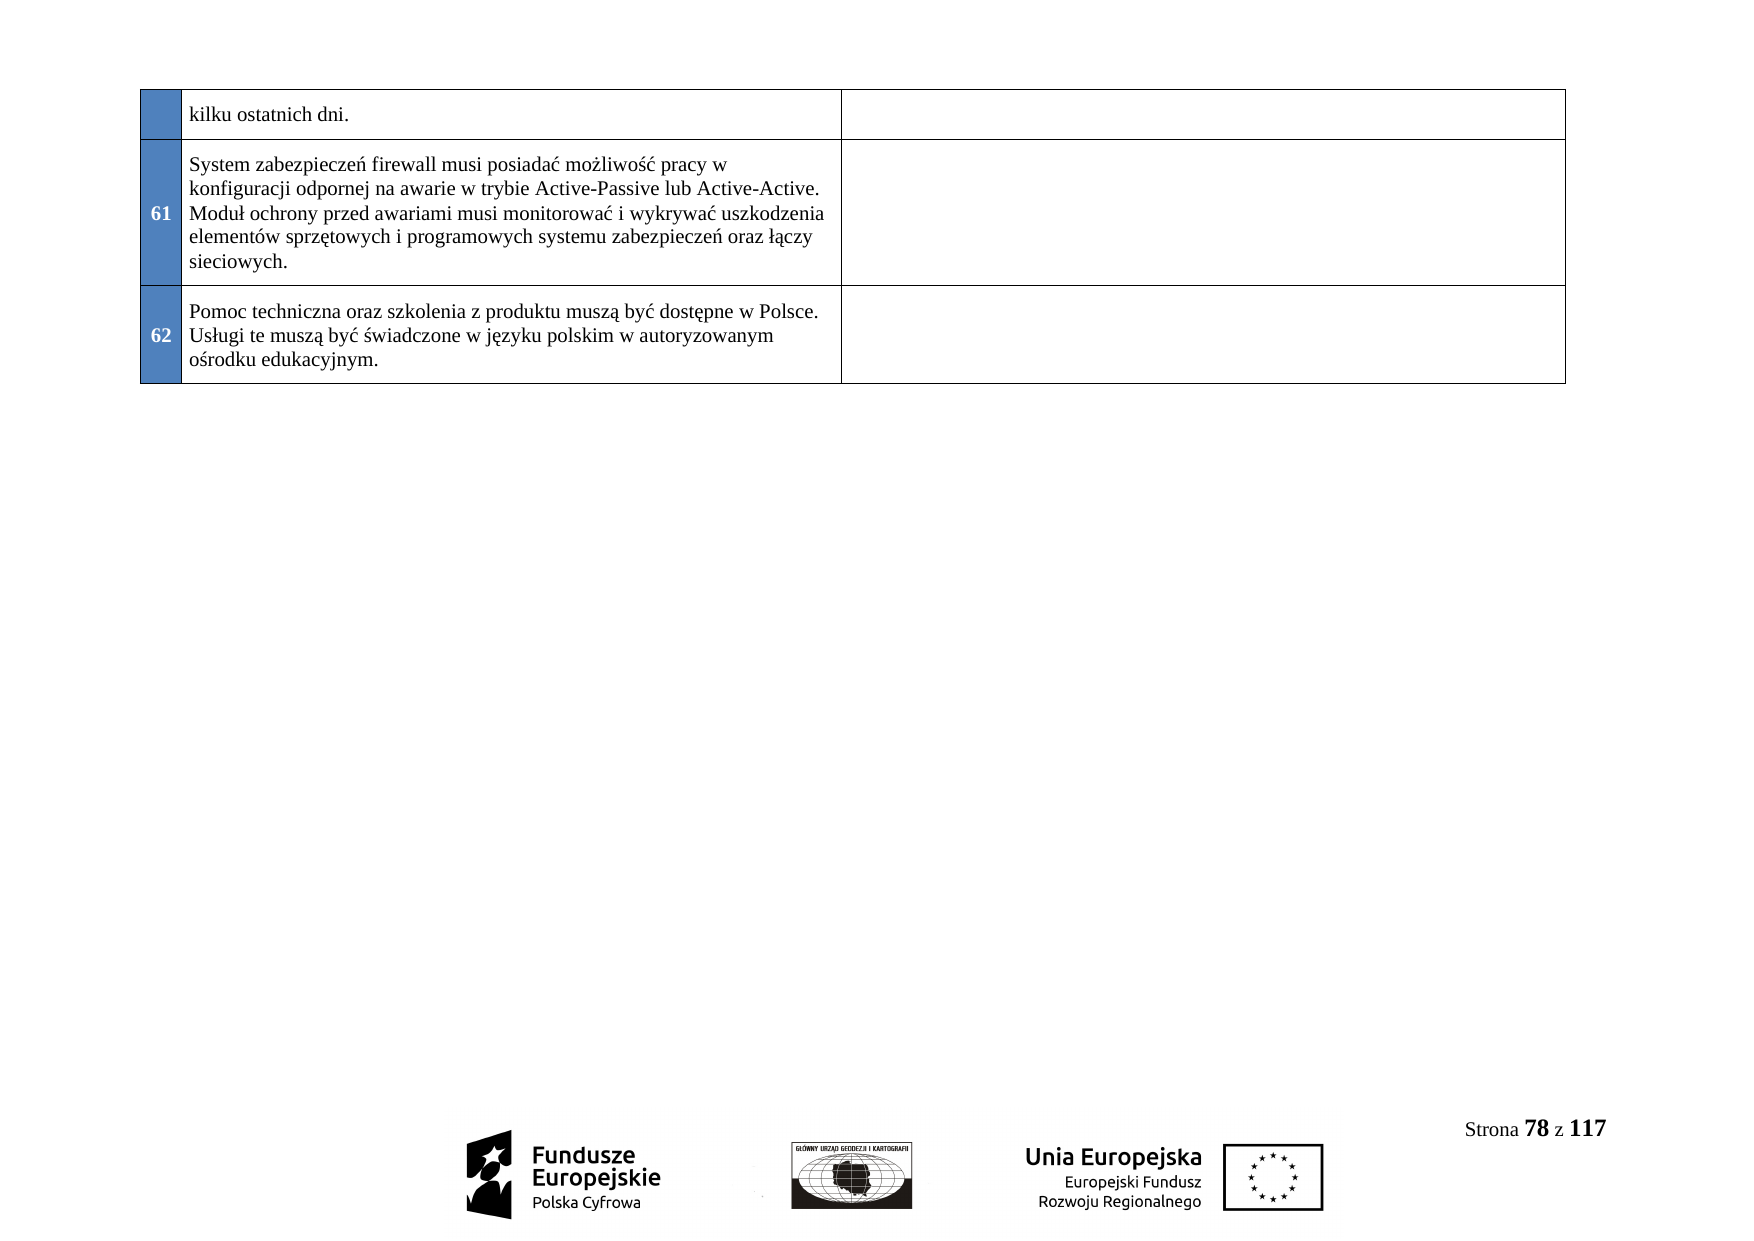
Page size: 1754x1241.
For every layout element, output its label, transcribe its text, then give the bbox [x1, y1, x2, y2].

table_cell [842, 286, 1565, 383]
table_cell [842, 140, 1565, 285]
table_cell Pomoc techniczna oraz szkolenia z produktu muszą być dostępne w Polsce. Usługi te muszą być świadczone w języku polskim w autoryzowanym ośrodku edukacyjnym. [182, 286, 841, 383]
table_cell [842, 90, 1565, 139]
table_cell 61 [141, 140, 181, 285]
table_cell 60 [141, 90, 181, 139]
picture [444, 1107, 1343, 1239]
table_cell System zabezpieczeń firewall musi posiadać możliwość pracy w konfiguracji odpornej na awarie w trybie Active-Passive lub Active-Active. Moduł ochrony przed awariami musi monitorować i wykrywać uszkodzenia elementów sprzętowych i programowych systemu zabezpieczeń oraz łączy sieciowych. [182, 140, 841, 285]
table_cell 62 [141, 286, 181, 383]
